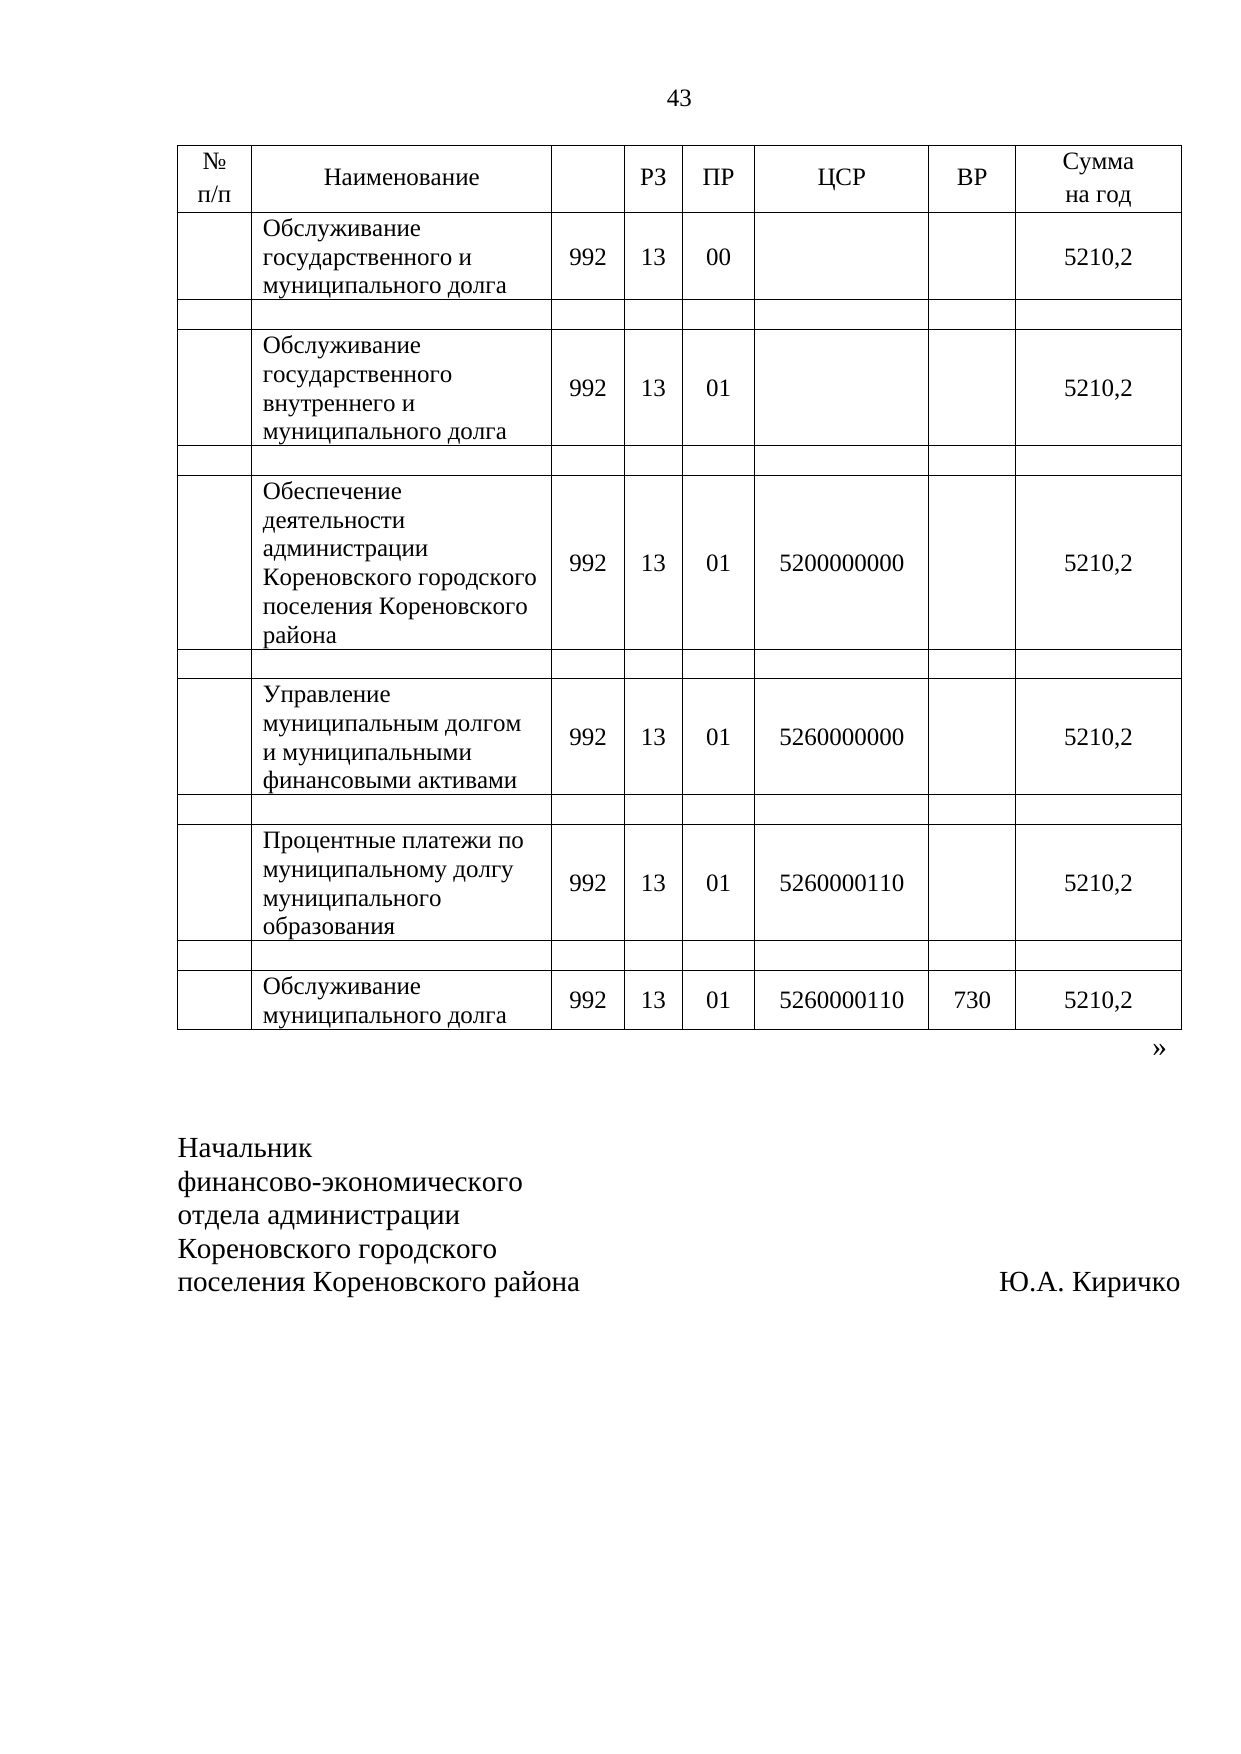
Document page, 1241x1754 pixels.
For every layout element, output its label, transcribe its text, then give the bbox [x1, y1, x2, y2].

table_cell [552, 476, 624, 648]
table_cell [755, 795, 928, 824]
text Кореновского городского [177, 1231, 1181, 1264]
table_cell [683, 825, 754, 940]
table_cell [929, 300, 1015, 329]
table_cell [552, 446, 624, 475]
table_header ЦСР [755, 146, 928, 212]
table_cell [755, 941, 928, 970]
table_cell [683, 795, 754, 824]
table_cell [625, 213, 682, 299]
table_header Сумма на год [1016, 146, 1181, 212]
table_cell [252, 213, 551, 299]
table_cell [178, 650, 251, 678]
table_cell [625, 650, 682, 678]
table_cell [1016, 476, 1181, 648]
table_header ПР [683, 146, 754, 212]
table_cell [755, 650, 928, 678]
text Начальник [177, 1130, 1181, 1164]
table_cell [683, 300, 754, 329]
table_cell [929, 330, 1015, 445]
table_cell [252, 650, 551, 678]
table_header [552, 146, 624, 212]
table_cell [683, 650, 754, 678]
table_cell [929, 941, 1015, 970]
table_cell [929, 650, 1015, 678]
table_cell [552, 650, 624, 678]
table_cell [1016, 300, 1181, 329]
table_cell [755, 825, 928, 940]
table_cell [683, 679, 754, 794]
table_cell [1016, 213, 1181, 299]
table_header Наименование [252, 146, 551, 212]
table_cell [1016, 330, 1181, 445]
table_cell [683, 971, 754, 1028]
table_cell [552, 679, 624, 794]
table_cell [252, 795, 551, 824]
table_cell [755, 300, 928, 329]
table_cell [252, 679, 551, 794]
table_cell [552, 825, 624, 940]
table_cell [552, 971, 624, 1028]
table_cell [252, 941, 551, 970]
table_header РЗ [625, 146, 682, 212]
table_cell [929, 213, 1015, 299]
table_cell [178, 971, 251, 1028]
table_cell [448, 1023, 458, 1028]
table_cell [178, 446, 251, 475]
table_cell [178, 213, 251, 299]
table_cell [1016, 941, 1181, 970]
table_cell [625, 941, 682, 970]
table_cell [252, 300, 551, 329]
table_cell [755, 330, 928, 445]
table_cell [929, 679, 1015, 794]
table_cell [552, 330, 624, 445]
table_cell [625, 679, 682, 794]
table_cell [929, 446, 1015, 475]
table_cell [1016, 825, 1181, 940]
table_header ВР [929, 146, 1015, 212]
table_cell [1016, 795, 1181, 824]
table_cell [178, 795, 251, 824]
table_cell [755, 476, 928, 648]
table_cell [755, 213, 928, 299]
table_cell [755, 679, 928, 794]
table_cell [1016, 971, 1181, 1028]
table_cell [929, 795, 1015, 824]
text отдела администрации [177, 1197, 1181, 1231]
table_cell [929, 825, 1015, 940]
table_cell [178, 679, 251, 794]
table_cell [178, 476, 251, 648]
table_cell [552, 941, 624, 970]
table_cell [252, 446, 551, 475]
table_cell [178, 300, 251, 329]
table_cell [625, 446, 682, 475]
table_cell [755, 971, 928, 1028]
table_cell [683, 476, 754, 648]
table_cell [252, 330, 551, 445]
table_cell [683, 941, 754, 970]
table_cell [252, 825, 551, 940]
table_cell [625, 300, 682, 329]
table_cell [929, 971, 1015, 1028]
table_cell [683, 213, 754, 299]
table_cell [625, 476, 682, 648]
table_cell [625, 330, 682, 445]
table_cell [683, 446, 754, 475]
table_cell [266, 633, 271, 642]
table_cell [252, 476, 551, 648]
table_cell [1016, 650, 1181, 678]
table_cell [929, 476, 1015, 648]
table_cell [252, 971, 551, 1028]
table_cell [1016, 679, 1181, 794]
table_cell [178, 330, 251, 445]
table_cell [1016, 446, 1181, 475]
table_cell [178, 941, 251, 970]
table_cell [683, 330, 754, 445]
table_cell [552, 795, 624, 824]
text финансово-экономического [177, 1164, 1181, 1197]
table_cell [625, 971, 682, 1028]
text » [177, 1030, 1181, 1063]
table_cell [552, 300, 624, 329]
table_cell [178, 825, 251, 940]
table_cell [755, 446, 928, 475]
table_header № п/п [178, 146, 251, 212]
text поселения Кореновского района Ю.А. Киричко [177, 1264, 1181, 1298]
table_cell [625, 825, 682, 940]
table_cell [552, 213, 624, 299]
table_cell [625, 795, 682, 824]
